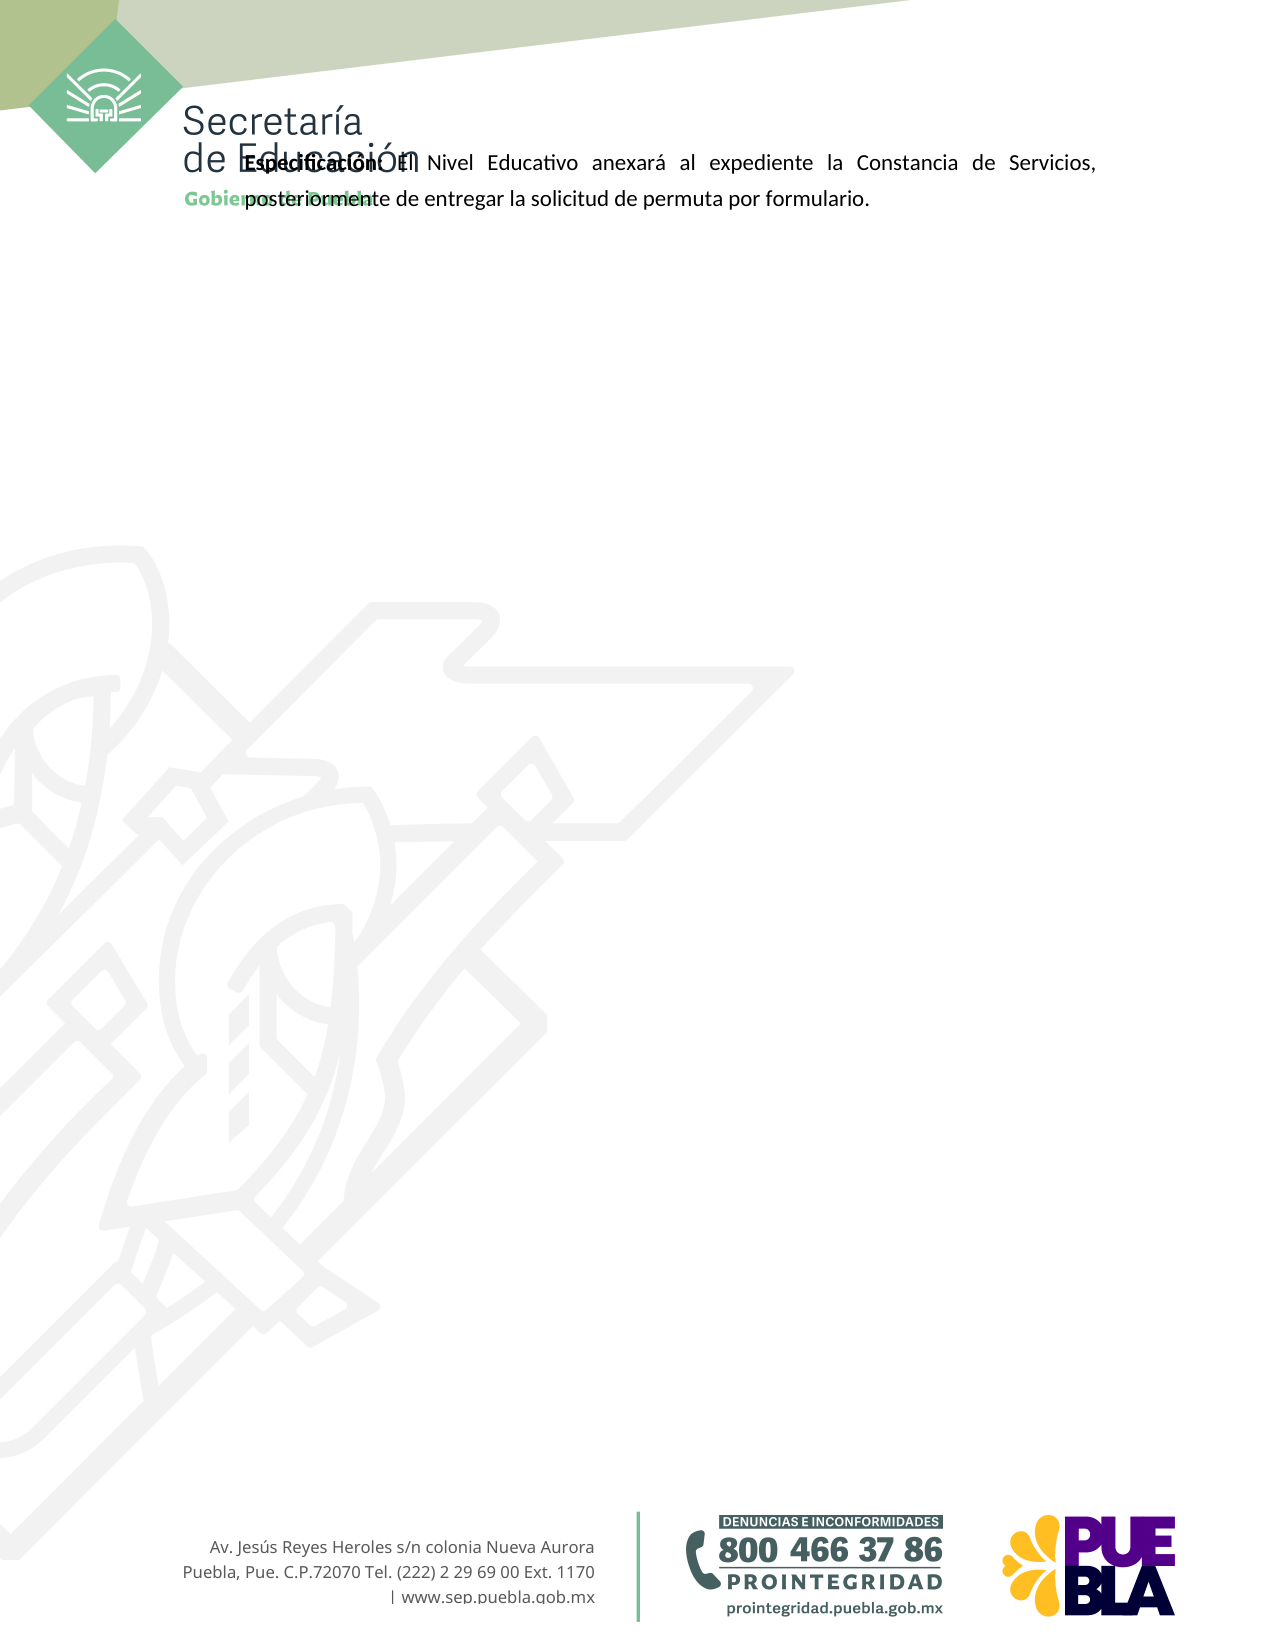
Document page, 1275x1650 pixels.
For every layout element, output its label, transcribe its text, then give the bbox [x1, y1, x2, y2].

picture [0, 0, 1275, 1650]
